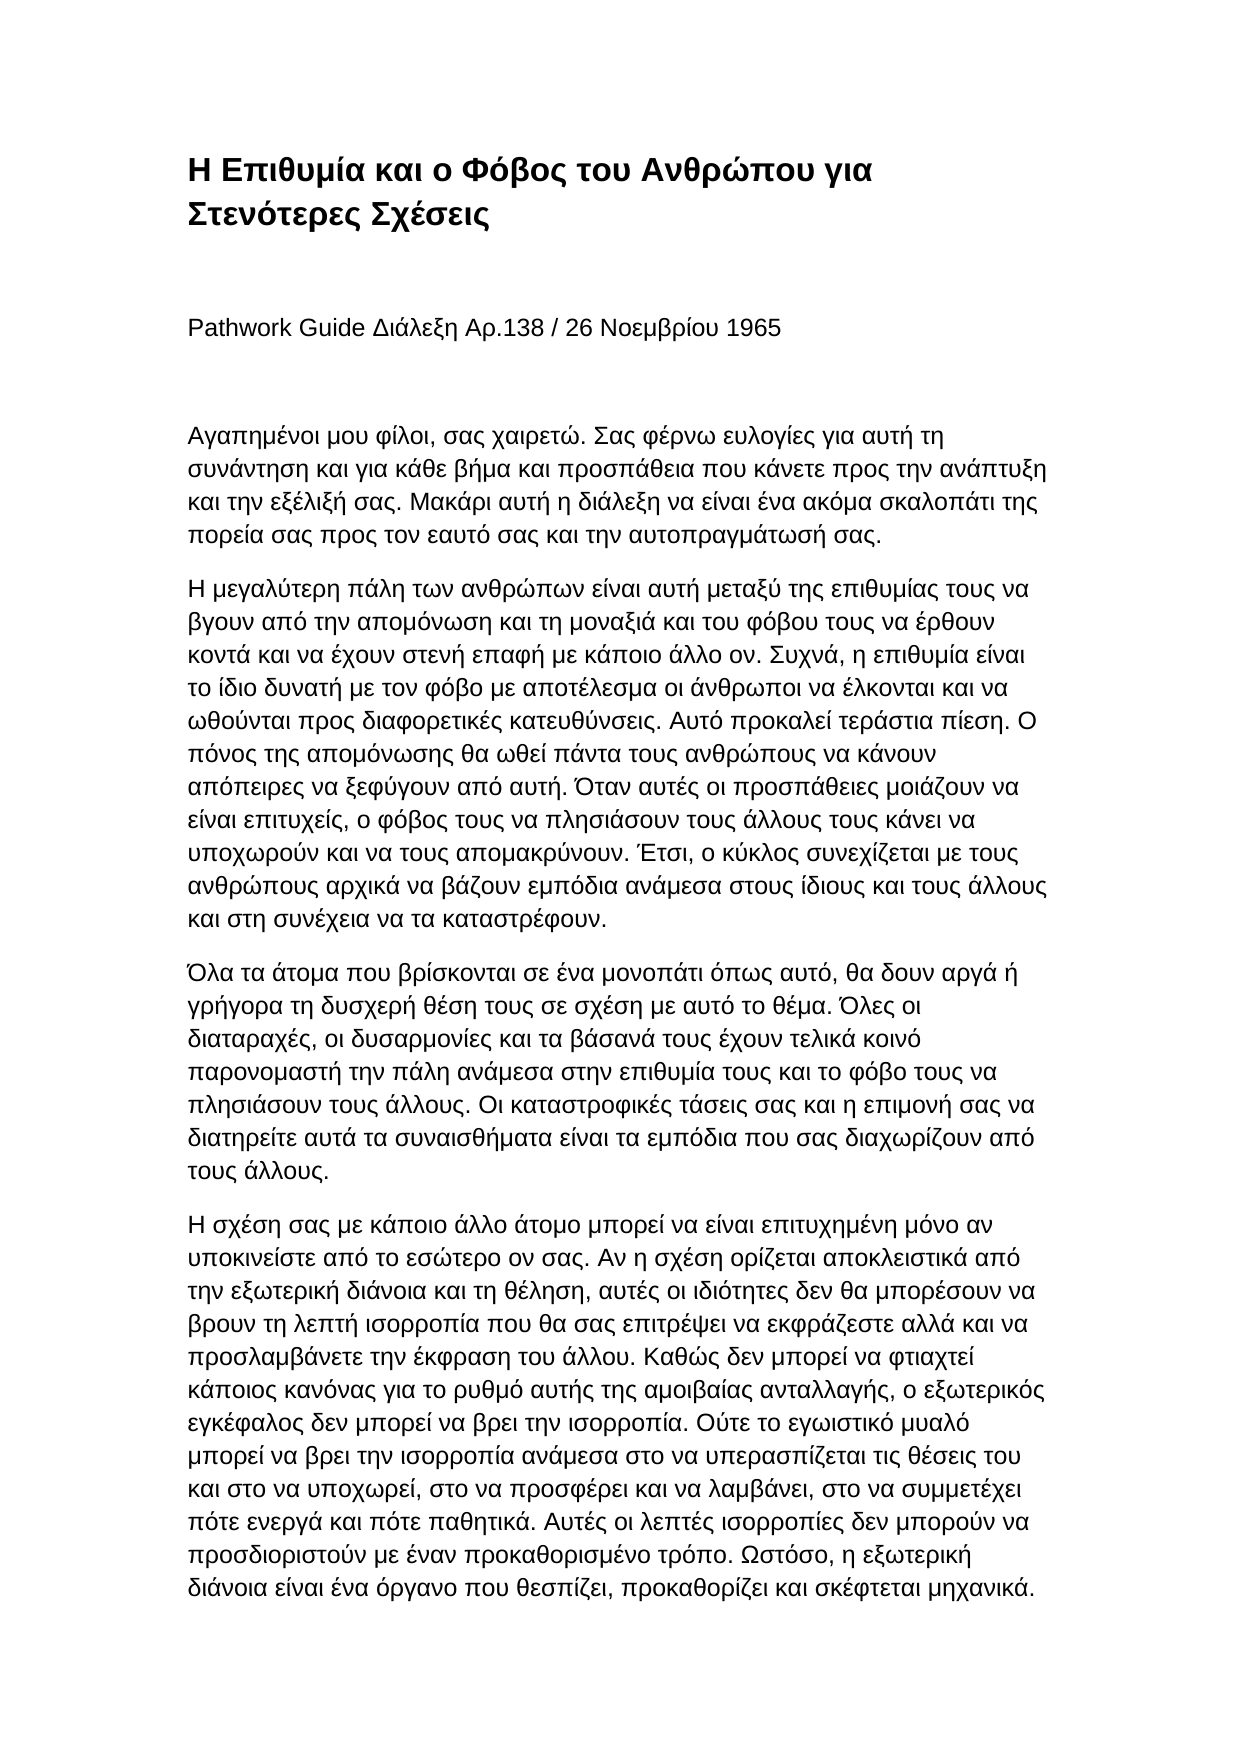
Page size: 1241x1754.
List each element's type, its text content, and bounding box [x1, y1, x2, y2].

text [187, 1210, 1053, 1602]
text Αγαπημένοι μου φίλοι, σας χαιρετώ. Σας φέρνω ευλογίες για αυτή τη συνάντηση και για κάθε βήμα και προσπάθεια που κάνετε προς την ανάπτυξη και την εξέλιξή σας. Μακάρι αυτή η διάλεξη να είναι ένα ακόμα σκαλοπάτι της πορεία σας προς τον εαυτό σας και την αυτοπραγμάτωσή σας. [187, 421, 1053, 548]
text Pathwork Guide Διάλεξη Αρ.138 / 26 Νοεμβρίου 1965 [187, 313, 1053, 342]
text Η μεγαλύτερη πάλη των ανθρώπων είναι αυτή μεταξύ της επιθυμίας τους να βγουν από την απομόνωση και τη μοναξιά και του φόβου τους να έρθουν κοντά και να έχουν στενή επαφή με κάποιο άλλο ον. Συχνά, η επιθυμία είναι το ίδιο δυνατή με τον φόβο με αποτέλεσμα οι άνθρωποι να έλκονται και να ωθούνται προς διαφορετικές κατευθύνσεις. Αυτό προκαλεί τεράστια πίεση. Ο πόνος της απομόνωσης θα ωθεί πάντα τους ανθρώπους να κάνουν απόπειρες να ξεφύγουν από αυτή. Όταν αυτές οι προσπάθειες μοιάζουν να είναι επιτυχείς, ο φόβος τους να πλησιάσουν τους άλλους τους κάνει να υποχωρούν και να τους απομακρύνουν. Έτσι, ο κύκλος συνεχίζεται με τους ανθρώπους αρχικά να βάζουν εμπόδια ανάμεσα στους ίδιους και τους άλλους και στη συνέχεια να τα καταστρέφουν. [187, 574, 1053, 933]
text Όλα τα άτομα που βρίσκονται σε ένα μονοπάτι όπως αυτό, θα δουν αργά ή γρήγορα τη δυσχερή θέση τους σε σχέση με αυτό το θέμα. Όλες οι διαταραχές, οι δυσαρμονίες και τα βάσανά τους έχουν τελικά κοινό παρονομαστή την πάλη ανάμεσα στην επιθυμία τους και το φόβο τους να πλησιάσουν τους άλλους. Οι καταστροφικές τάσεις σας και η επιμονή σας να διατηρείτε αυτά τα συναισθήματα είναι τα εμπόδια που σας διαχωρίζουν από τους άλλους. [187, 958, 1053, 1184]
text Η Επιθυμία και ο Φόβος του Ανθρώπου για Στενότερες Σχέσεις [187, 150, 1053, 233]
